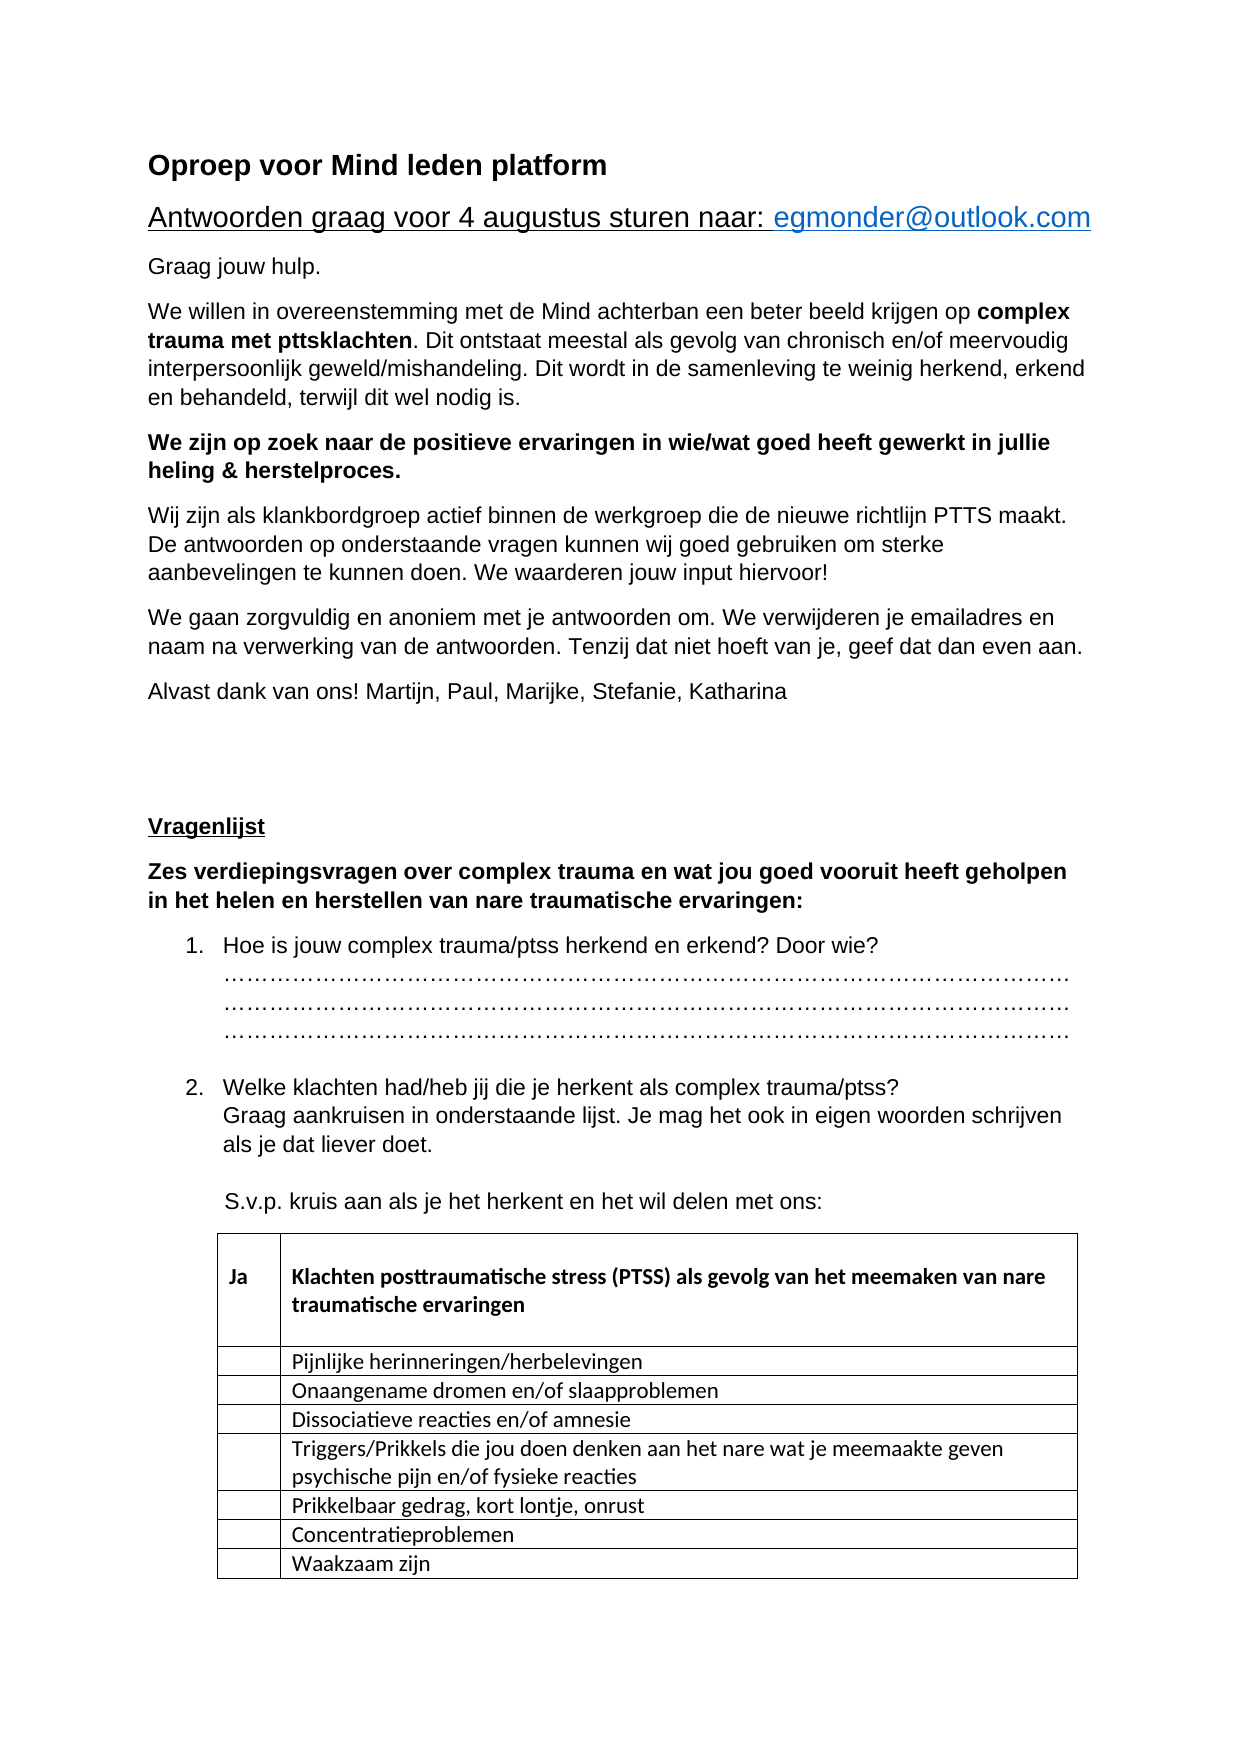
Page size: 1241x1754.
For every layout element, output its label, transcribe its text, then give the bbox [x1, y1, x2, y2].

table_header Klachten posttraumatische stress (PTSS) als gevolg van het meemaken van nare traumatische ervaringen [281, 1234, 1077, 1346]
text Alvast dank van ons! Martijn, Paul, Marijke, Stefanie, Katharina [148, 678, 1093, 704]
table_cell Pijnlijke herinneringen/herbelevingen [281, 1347, 1077, 1375]
table_cell Onaangename dromen en/of slaapproblemen [281, 1376, 1077, 1404]
text We willen in overeenstemming met de Mind achterban een beter beeld krijgen op complex trauma met pttsklachten. Dit ontstaat meestal als gevolg van chronisch en/of meervoudig interpersoonlijk geweld/mishandeling. Dit wordt in de samenleving te weinig herkend, erkend en behandeld, terwijl dit wel nodig is. [148, 298, 1093, 410]
table_cell Waakzaam zijn [281, 1549, 1077, 1577]
table_cell [218, 1405, 280, 1433]
list Hoe is jouw complex trauma/ptss herkend en erkend? Door wie? [185, 932, 1093, 958]
text We gaan zorgvuldig en anoniem met je antwoorden om. We verwijderen je emailadres en naam na verwerking van de antwoorden. Tenzij dat niet hoeft van je, geef dat dan even aan. [148, 604, 1093, 659]
table_cell Prikkelbaar gedrag, kort lontje, onrust [281, 1491, 1077, 1519]
text Wij zijn als klankbordgroep actief binnen de werkgroep die de nieuwe richtlijn PTTS maakt. De antwoorden op onderstaande vragen kunnen wij goed gebruiken om sterke aanbevelingen te kunnen doen. We waarderen jouw input hiervoor! [148, 502, 1093, 586]
table_cell Dissociatieve reacties en/of amnesie [281, 1405, 1077, 1433]
table_cell Triggers/Prikkels die jou doen denken aan het nare wat je meemaakte geven psychische pijn en/of fysieke reacties [281, 1434, 1077, 1490]
table_cell [218, 1434, 280, 1490]
table_cell [218, 1549, 280, 1577]
table_cell [218, 1491, 280, 1519]
table_cell [218, 1376, 280, 1404]
text We zijn op zoek naar de positieve ervaringen in wie/wat goed heeft gewerkt in jullie heling & herstelproces. [148, 429, 1093, 483]
table_cell [218, 1520, 280, 1548]
table_cell Concentratieproblemen [281, 1520, 1077, 1548]
text Oproep voor Mind leden platform [148, 148, 1093, 181]
list Graag aankruisen in onderstaande lijst. Je mag het ook in eigen woorden schrijven als je dat liever doet. [223, 1102, 1093, 1157]
list S.v.p. kruis aan als je het herkent en het wil delen met ons: [224, 1188, 1093, 1214]
table_cell [218, 1347, 280, 1375]
list Welke klachten had/heb jij die je herkent als complex trauma/ptss? [185, 1074, 1093, 1100]
text Graag jouw hulp. [148, 253, 1093, 279]
table_header Ja [218, 1234, 280, 1346]
list ……………………………………………………………………………………………………………………………………………………………………………………………………………………………………………………………………………………………………… [223, 960, 1093, 1043]
text Zes verdiepingsvragen over complex trauma en wat jou goed vooruit heeft geholpen in het helen en herstellen van nare traumatische ervaringen: [148, 858, 1093, 913]
text Antwoorden graag voor 4 augustus sturen naar: egmonder@outlook.com [148, 200, 1093, 234]
text Vragenlijst [148, 813, 1093, 839]
